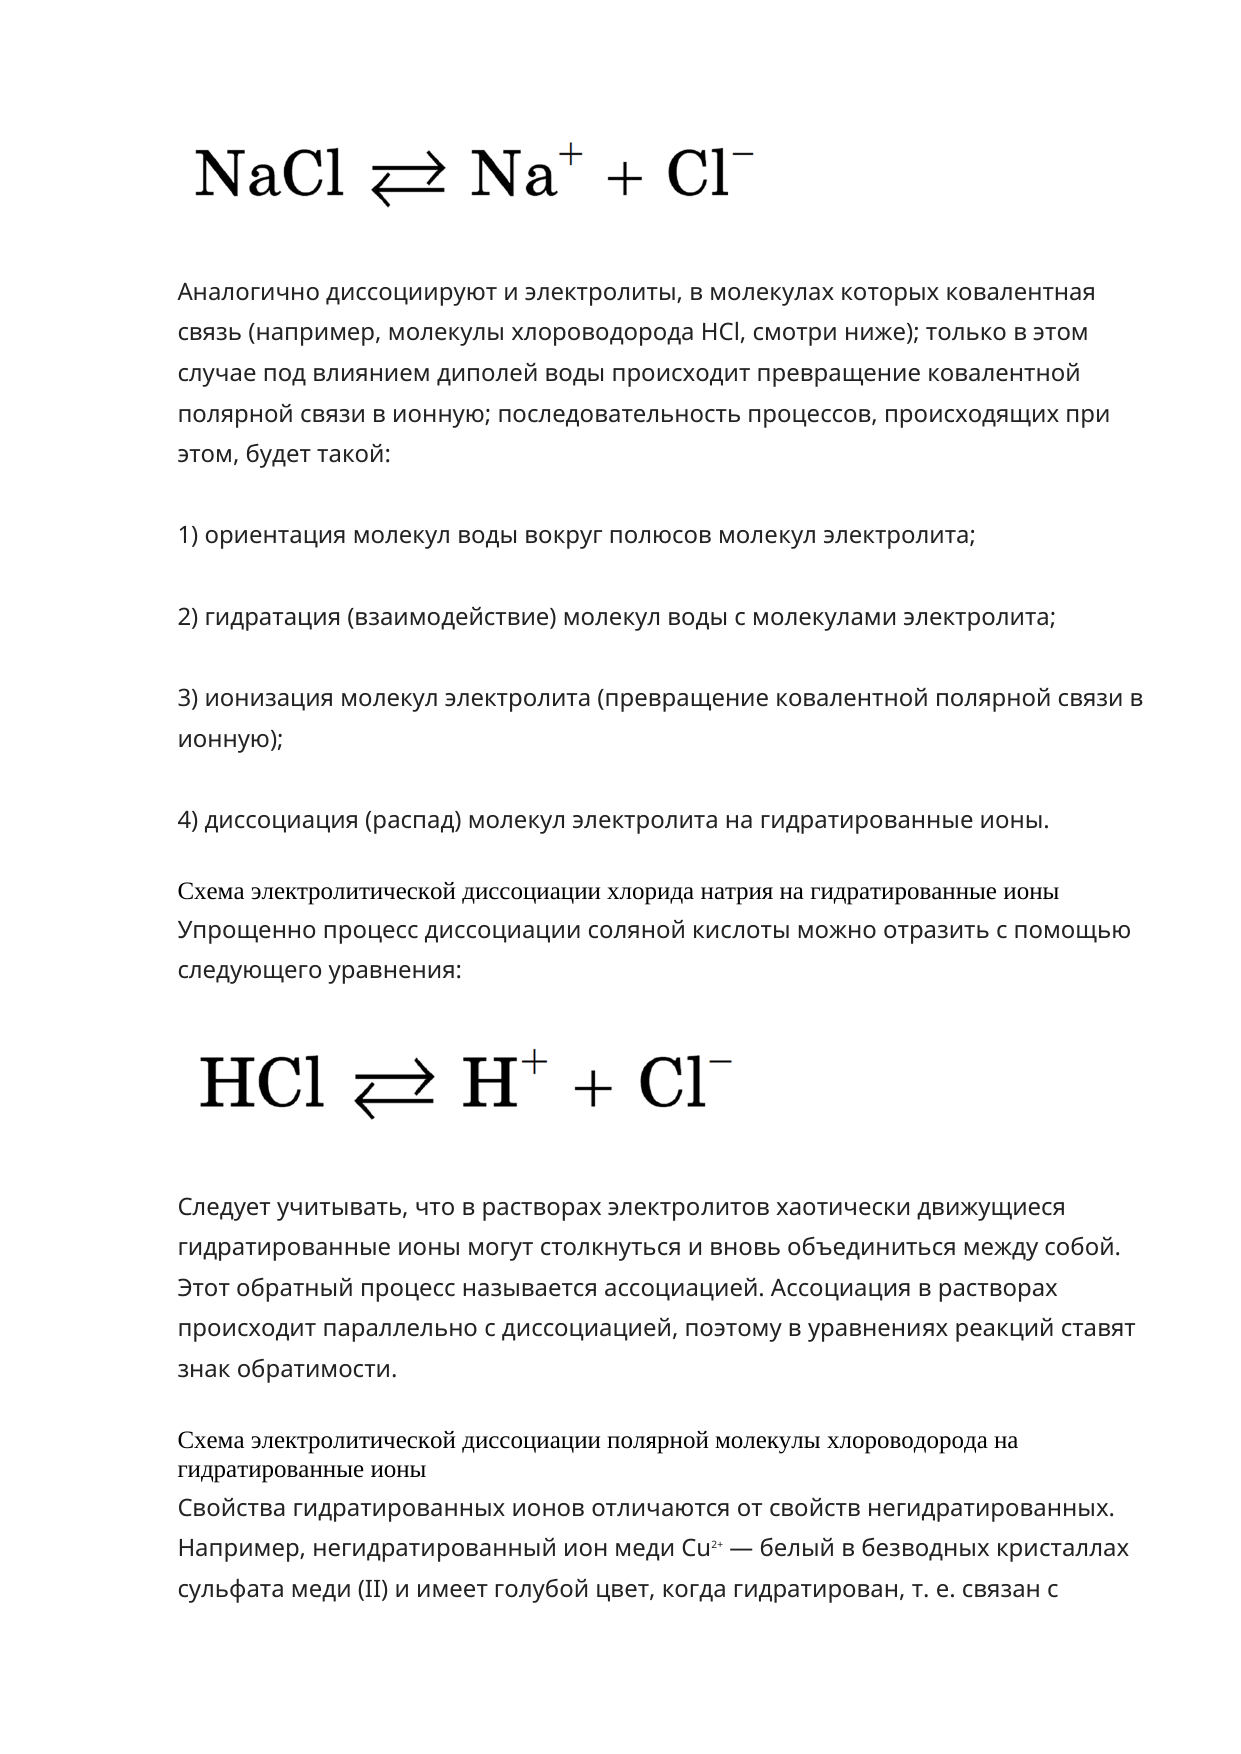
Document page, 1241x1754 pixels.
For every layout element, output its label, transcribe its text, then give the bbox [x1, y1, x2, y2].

text 1) ориентация молекул воды вокруг полюсов молекул электролита; [177, 510, 1152, 551]
text Аналогично диссоциируют и электролиты, в молекулах которых ковалентная связь (например, молекулы хлороводорода HCl, смотри ниже); только в этом случае под влиянием диполей воды происходит превращение ковалентной полярной связи в ионную; последовательность процессов, происходящих при этом, будет такой: [177, 267, 1152, 470]
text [177, 1482, 1152, 1604]
picture [177, 1026, 757, 1141]
text Следует учитывать, что в растворах электролитов хаотически движущиеся гидратированные ионы могут столкнуться и вновь объединиться между собой. Этот обратный процесс называется ассоциацией. Ассоциация в растворах происходит параллельно с диссоциацией, поэтому в уравнениях реакций ставят знак обратимости. [177, 1181, 1152, 1384]
text 3) ионизация молекул электролита (превращение ковалентной полярной связи в ионную); [177, 673, 1152, 754]
text Упрощенно процесс диссоциации соляной кислоты можно отразить с помощью следующего уравнения: [177, 905, 1152, 986]
text Схема электролитической диссоциации полярной молекулы хлороводорода на гидратированные ионы [177, 1425, 1152, 1482]
text 2) гидратация (взаимодействие) молекул воды с молекулами электролита; [177, 592, 1152, 632]
picture [177, 118, 770, 226]
text 4) диссоциация (распад) молекул электролита на гидратированные ионы. [177, 795, 1152, 835]
text Схема электролитической диссоциации хлорида натрия на гидратированные ионы [177, 876, 1152, 905]
